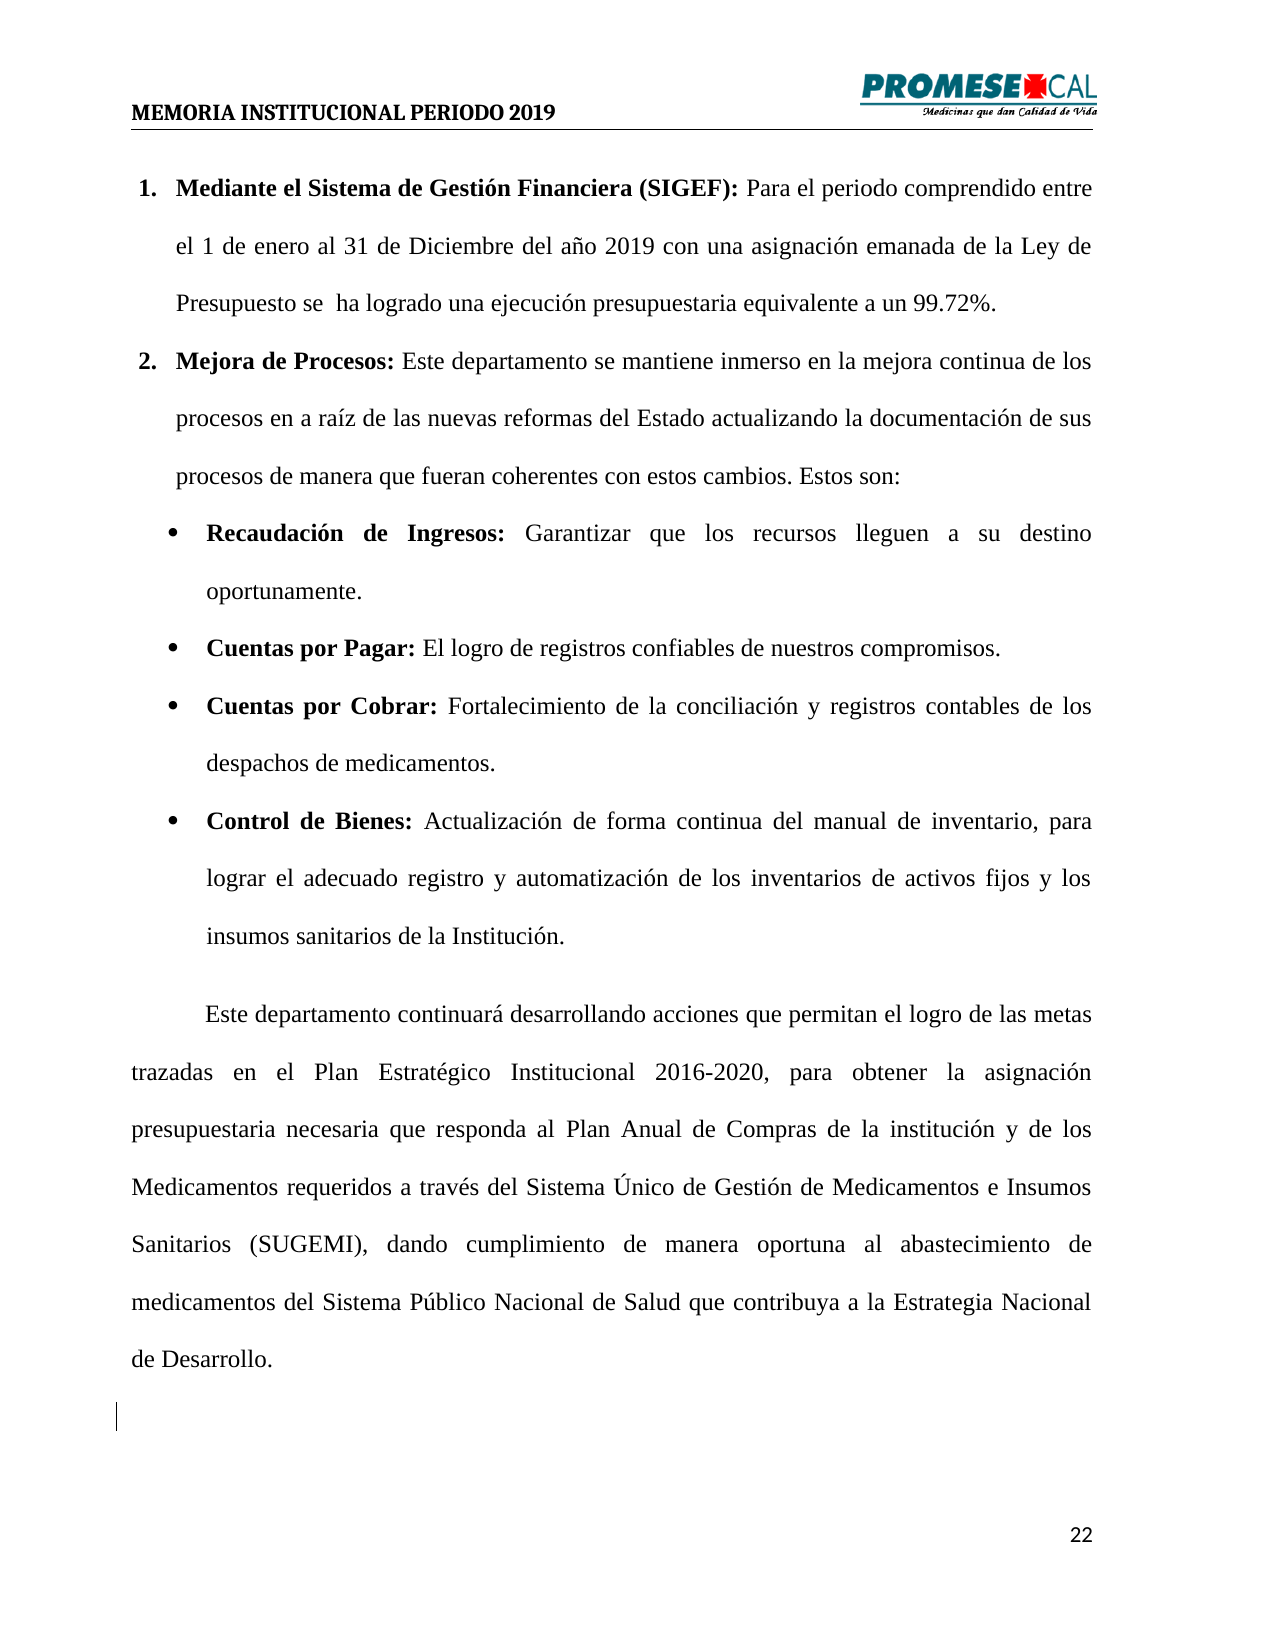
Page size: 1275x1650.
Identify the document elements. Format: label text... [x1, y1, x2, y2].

list Mediante el Sistema de Gestión Financiera (SIGEF): Para el periodo comprendido entre el 1 de enero al 31 de Diciembre del año 2019 con una asignación emanada de la Ley de Presupuesto se ha logrado una ejecución presupuestaria equivalente a un 99.72%. [138, 173, 1093, 317]
list Recaudación de Ingresos: Garantizar que los recursos lleguen a su destino oportunamente. [169, 518, 1093, 605]
list Mejora de Procesos: Este departamento se mantiene inmerso en la mejora continua de los procesos en a raíz de las nuevas reformas del Estado actualizando la documentación de sus procesos de manera que fueran coherentes con estos cambios. Estos son: [138, 346, 1093, 490]
list Cuentas por Pagar: El logro de registros confiables de nuestros compromisos. [169, 633, 1093, 662]
list Cuentas por Cobrar: Fortalecimiento de la conciliación y registros contables de los despachos de medicamentos. [169, 691, 1093, 777]
list Control de Bienes: Actualización de forma continua del manual de inventario, para lograr el adecuado registro y automatización de los inventarios de activos fijos y los insumos sanitarios de la Institución. [169, 806, 1093, 950]
picture [843, 68, 1105, 125]
text Este departamento continuará desarrollando acciones que permitan el logro de las metas trazadas en el Plan Estratégico Institucional 2016-2020, para obtener la asignación presupuestaria necesaria que responda al Plan Anual de Compras de la institución y de los Medicamentos requeridos a través del Sistema Único de Gestión de Medicamentos e Insumos Sanitarios (SUGEMI), dando cumplimiento de manera oportuna al abastecimiento de medicamentos del Sistema Público Nacional de Salud que contribuya a la Estrategia Nacional de Desarrollo. [131, 999, 1093, 1373]
